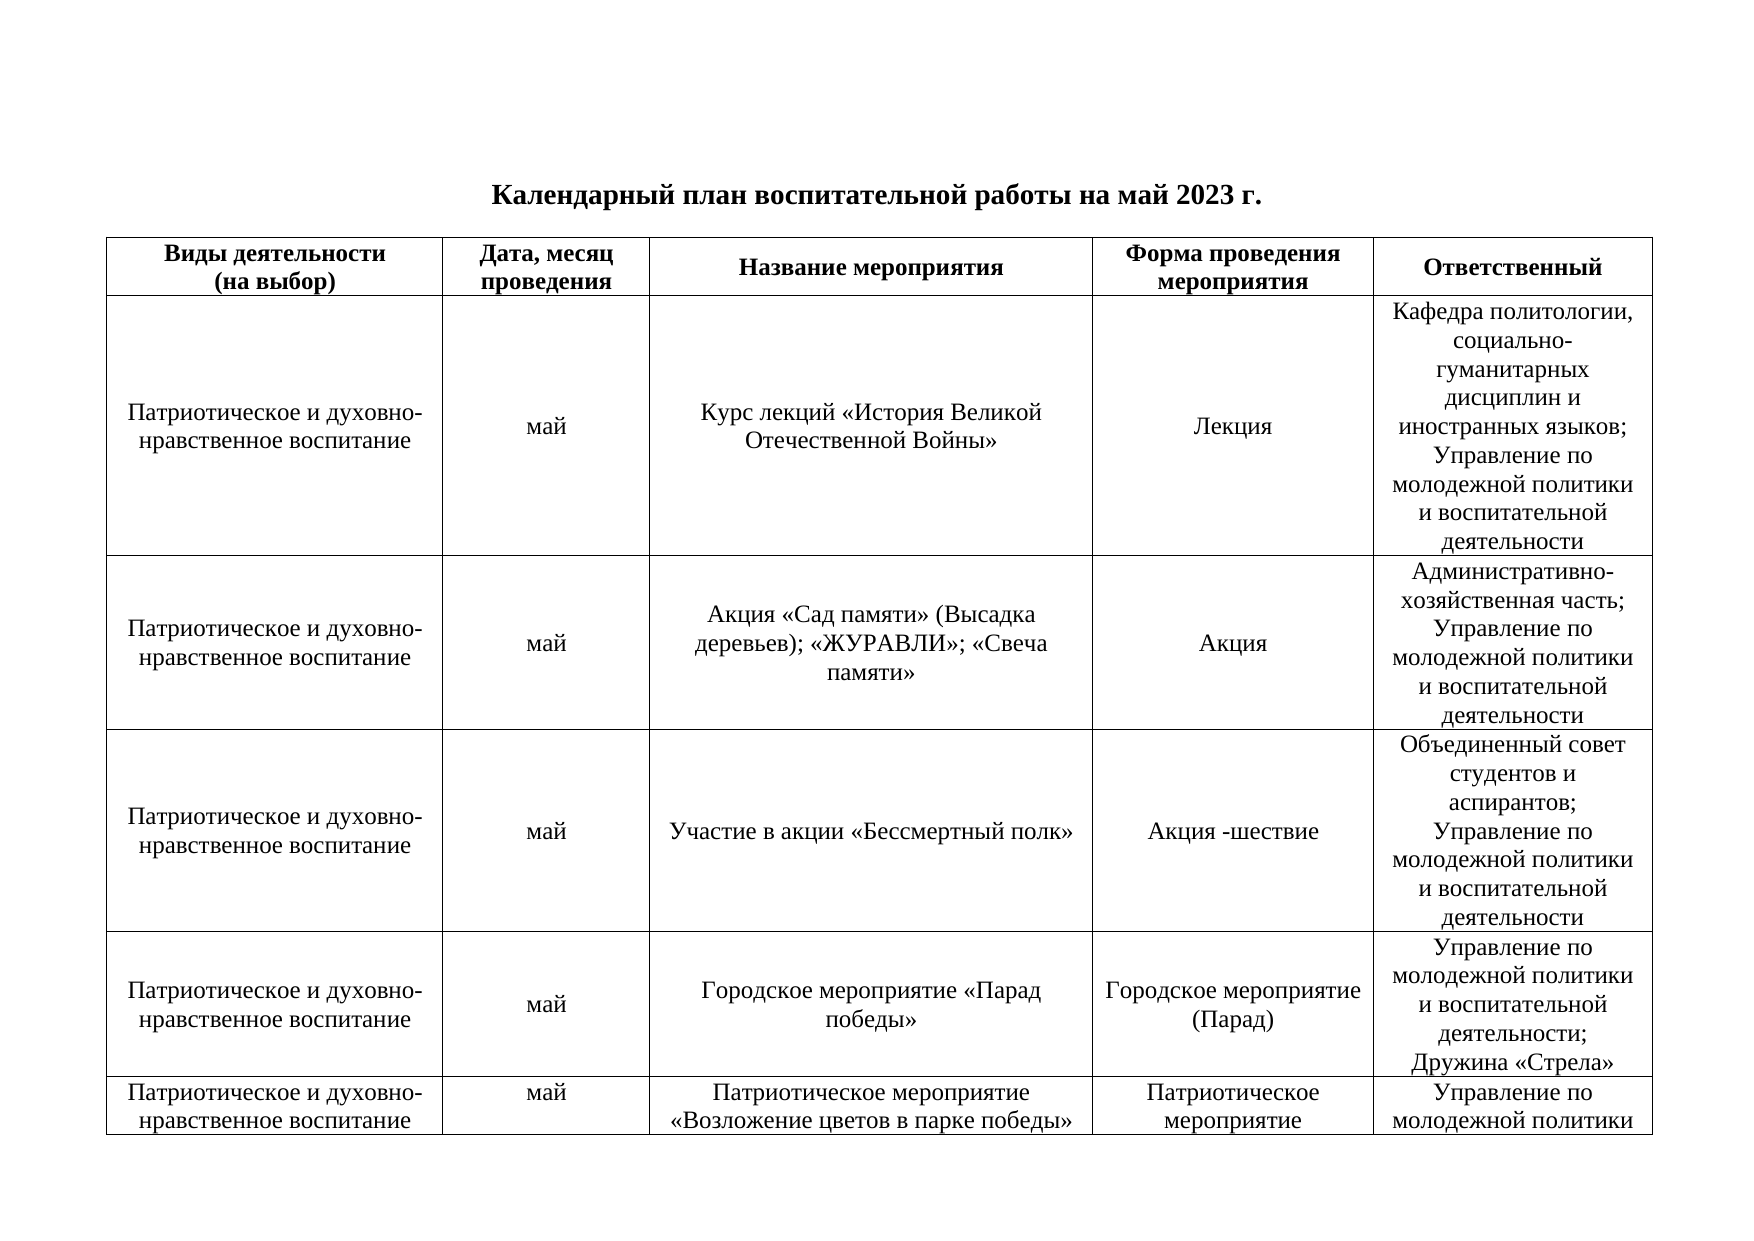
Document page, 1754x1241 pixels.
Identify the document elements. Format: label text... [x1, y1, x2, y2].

table_cell Патриотическое и духовно-нравственное воспитание [107, 556, 442, 728]
table_cell май [443, 296, 649, 555]
table_cell Патриотическое и духовно-нравственное воспитание [107, 932, 442, 1076]
table_cell Курс лекций «История Великой Отечественной Войны» [650, 296, 1092, 555]
table_cell Лекция [1093, 296, 1373, 555]
table_cell Участие в акции «Бессмертный полк» [650, 730, 1092, 931]
table_cell май [443, 730, 649, 931]
table_cell Объединенный совет студентов и аспирантов; Управление по молодежной политики и воспитательной деятельности [1374, 730, 1652, 931]
table_cell Городское мероприятие (Парад) [1093, 932, 1373, 1076]
table_cell Управление по молодежной политики и воспитательной деятельности; Дружина «Стрела» [1374, 932, 1652, 1076]
table_header Форма проведения мероприятия [1093, 238, 1373, 295]
table_cell Акция «Сад памяти» (Высадка деревьев); «ЖУРАВЛИ»; «Свеча памяти» [650, 556, 1092, 728]
table_header Ответственный [1374, 238, 1652, 295]
table_cell Патриотическое и духовно-нравственное воспитание [107, 730, 442, 931]
table_header Дата, месяц проведения [443, 238, 649, 295]
text Календарный план воспитательной работы на май 2023 г. [118, 177, 1636, 211]
table_cell Акция -шествие [1093, 730, 1373, 931]
table_cell май [443, 1077, 649, 1134]
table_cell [650, 1077, 1092, 1134]
table_cell Кафедра политологии, социально-гуманитарных дисциплин и иностранных языков; Управление по молодежной политики и воспитательной деятельности [1374, 296, 1652, 555]
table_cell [107, 1077, 442, 1134]
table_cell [1374, 1077, 1652, 1134]
table_header Название мероприятия [650, 238, 1092, 295]
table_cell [1093, 1077, 1373, 1134]
table_cell Городское мероприятие «Парад победы» [650, 932, 1092, 1076]
table_cell май [443, 932, 649, 1076]
table_header Виды деятельности (на выбор) [107, 238, 442, 295]
table_cell Административно-хозяйственная часть; Управление по молодежной политики и воспитательной деятельности [1374, 556, 1652, 728]
table_cell май [443, 556, 649, 728]
table_cell Патриотическое и духовно-нравственное воспитание [107, 296, 442, 555]
table_cell Акция [1093, 556, 1373, 728]
